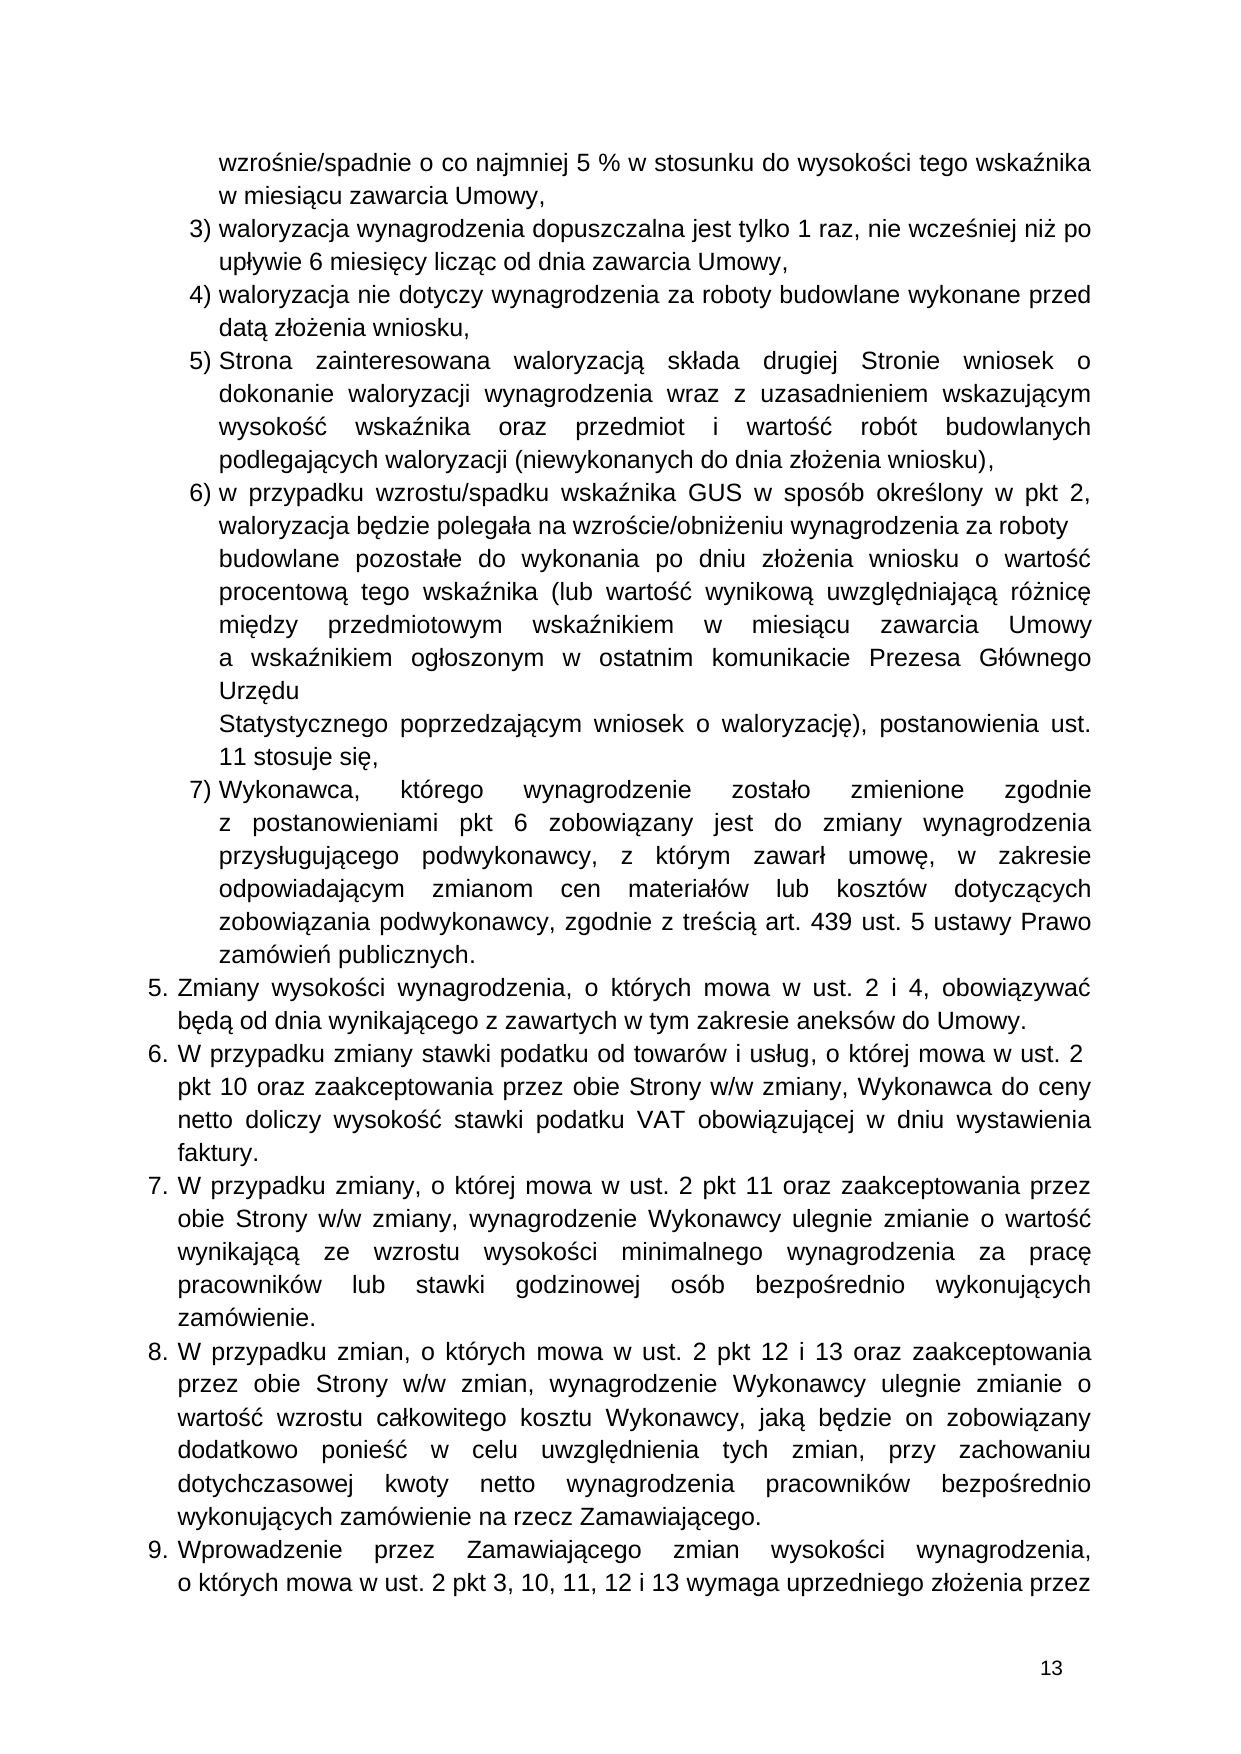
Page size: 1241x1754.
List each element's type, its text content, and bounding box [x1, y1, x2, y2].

list W przypadku zmian, o których mowa w ust. 2 pkt 12 i 13 oraz zaakceptowania przez obie Strony w/w zmian, wynagrodzenie Wykonawcy ulegnie zmianie o wartość wzrostu całkowitego kosztu Wykonawcy, jaką będzie on zobowiązany dodatkowo ponieść w celu uwzględnienia tych zmian, przy zachowaniu dotychczasowej kwoty netto wynagrodzenia pracowników bezpośrednio wykonujących zamówienie na rzecz Zamawiającego. [148, 1336, 1092, 1530]
list Zmiany wysokości wynagrodzenia, o których mowa w ust. 2 i 4, obowiązywać będą od dnia wynikającego z zawartych w tym zakresie aneksów do Umowy. [148, 973, 1092, 1035]
list waloryzacja wynagrodzenia dopuszczalna jest tylko 1 raz, nie wcześniej niż po upływie 6 miesięcy licząc od dnia zawarcia Umowy, [189, 214, 1092, 276]
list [148, 1534, 1092, 1596]
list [189, 148, 1092, 209]
list W przypadku zmiany, o której mowa w ust. 2 pkt 11 oraz zaakceptowania przez obie Strony w/w zmiany, wynagrodzenie Wykonawcy ulegnie zmianie o wartość wynikającą ze wzrostu wysokości minimalnego wynagrodzenia za pracę pracowników lub stawki godzinowej osób bezpośrednio wykonujących zamówienie. [148, 1171, 1092, 1332]
list Wykonawca, którego wynagrodzenie zostało zmienione zgodnie z postanowieniami pkt 6 zobowiązany jest do zmiany wynagrodzenia przysługującego podwykonawcy, z którym zawarł umowę, w zakresie odpowiadającym zmianom cen materiałów lub kosztów dotyczących zobowiązania podwykonawcy, zgodnie z treścią art. 439 ust. 5 ustawy Prawo zamówień publicznych. [189, 775, 1092, 969]
text Statystycznego poprzedzającym wniosek o waloryzację), postanowienia ust. 11 stosuje się, [219, 709, 1092, 771]
list W przypadku zmiany stawki podatku od towarów i usług, o której mowa w ust. 2 pkt 10 oraz zaakceptowania przez obie Strony w/w zmiany, Wykonawca do ceny netto doliczy wysokość stawki podatku VAT obowiązującej w dniu wystawienia faktury. [148, 1039, 1092, 1167]
list waloryzacja nie dotyczy wynagrodzenia za roboty budowlane wykonane przed datą złożenia wniosku, [189, 280, 1092, 342]
list Strona zainteresowana waloryzacją składa drugiej Stronie wniosek o dokonanie waloryzacji wynagrodzenia wraz z uzasadnieniem wskazującym wysokość wskaźnika oraz przedmiot i wartość robót budowlanych podlegających waloryzacji (niewykonanych do dnia złożenia wniosku), [189, 346, 1092, 474]
list w przypadku wzrostu/spadku wskaźnika GUS w sposób określony w pkt 2, waloryzacja będzie polegała na wzroście/obniżeniu wynagrodzenia za roboty [189, 478, 1092, 540]
text budowlane pozostałe do wykonania po dniu złożenia wniosku o wartość procentową tego wskaźnika (lub wartość wynikową uwzględniającą różnicę między przedmiotowym wskaźnikiem w miesiącu zawarcia Umowy a wskaźnikiem ogłoszonym w ostatnim komunikacie Prezesa Głównego Urzędu [219, 544, 1092, 705]
